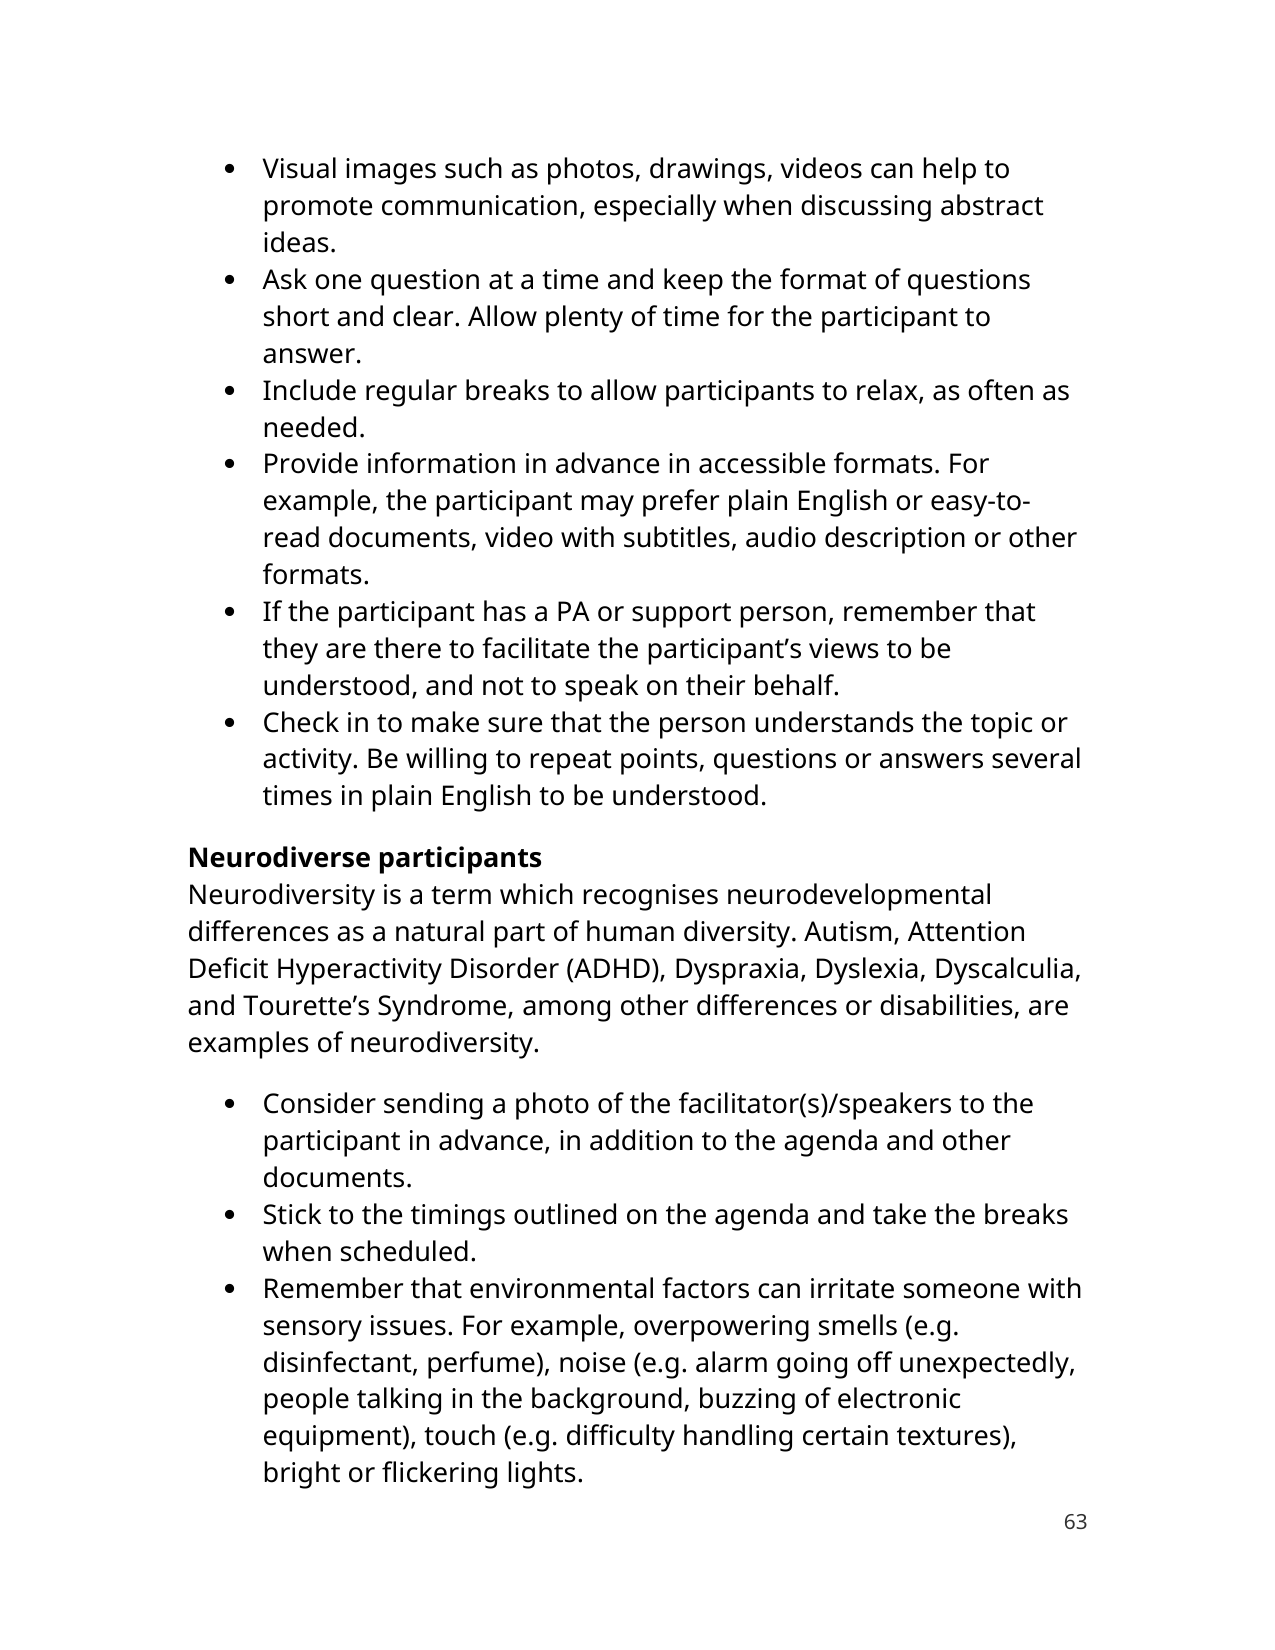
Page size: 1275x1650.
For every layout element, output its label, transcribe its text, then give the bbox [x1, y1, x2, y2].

list Check in to make sure that the person understands the topic or activity. Be willing to repeat points, questions or answers several times in plain English to be understood. [225, 703, 1087, 814]
list Visual images such as photos, drawings, videos can help to promote communication, especially when discussing abstract ideas. [225, 150, 1087, 261]
list If the participant has a PA or support person, remember that they are there to facilitate the participant’s views to be understood, and not to speak on their behalf. [225, 592, 1087, 703]
subtitle Neurodiverse participants [187, 839, 1087, 876]
list Provide information in advance in accessible formats. For example, the participant may prefer plain English or easy-to-read documents, video with subtitles, audio description or other formats. [225, 445, 1087, 592]
list Consider sending a photo of the facilitator(s)/speakers to the participant in advance, in addition to the agenda and other documents. [225, 1085, 1087, 1196]
list Stick to the timings outlined on the agenda and take the breaks when scheduled. [225, 1196, 1087, 1269]
list Include regular breaks to allow participants to relax, as often as needed. [225, 371, 1087, 445]
text Neurodiversity is a term which recognises neurodevelopmental differences as a natural part of human diversity. Autism, Attention Deficit Hyperactivity Disorder (ADHD), Dyspraxia, Dyslexia, Dyscalculia, and Tourette’s Syndrome, among other differences or disabilities, are examples of neurodiversity. [187, 876, 1087, 1060]
list Ask one question at a time and keep the format of questions short and clear. Allow plenty of time for the participant to answer. [225, 261, 1087, 371]
list Remember that environmental factors can irritate someone with sensory issues. For example, overpowering smells (e.g. disinfectant, perfume), noise (e.g. alarm going off unexpectedly, people talking in the background, buzzing of electronic equipment), touch (e.g. difficulty handling certain textures), bright or flickering lights. [225, 1269, 1087, 1491]
